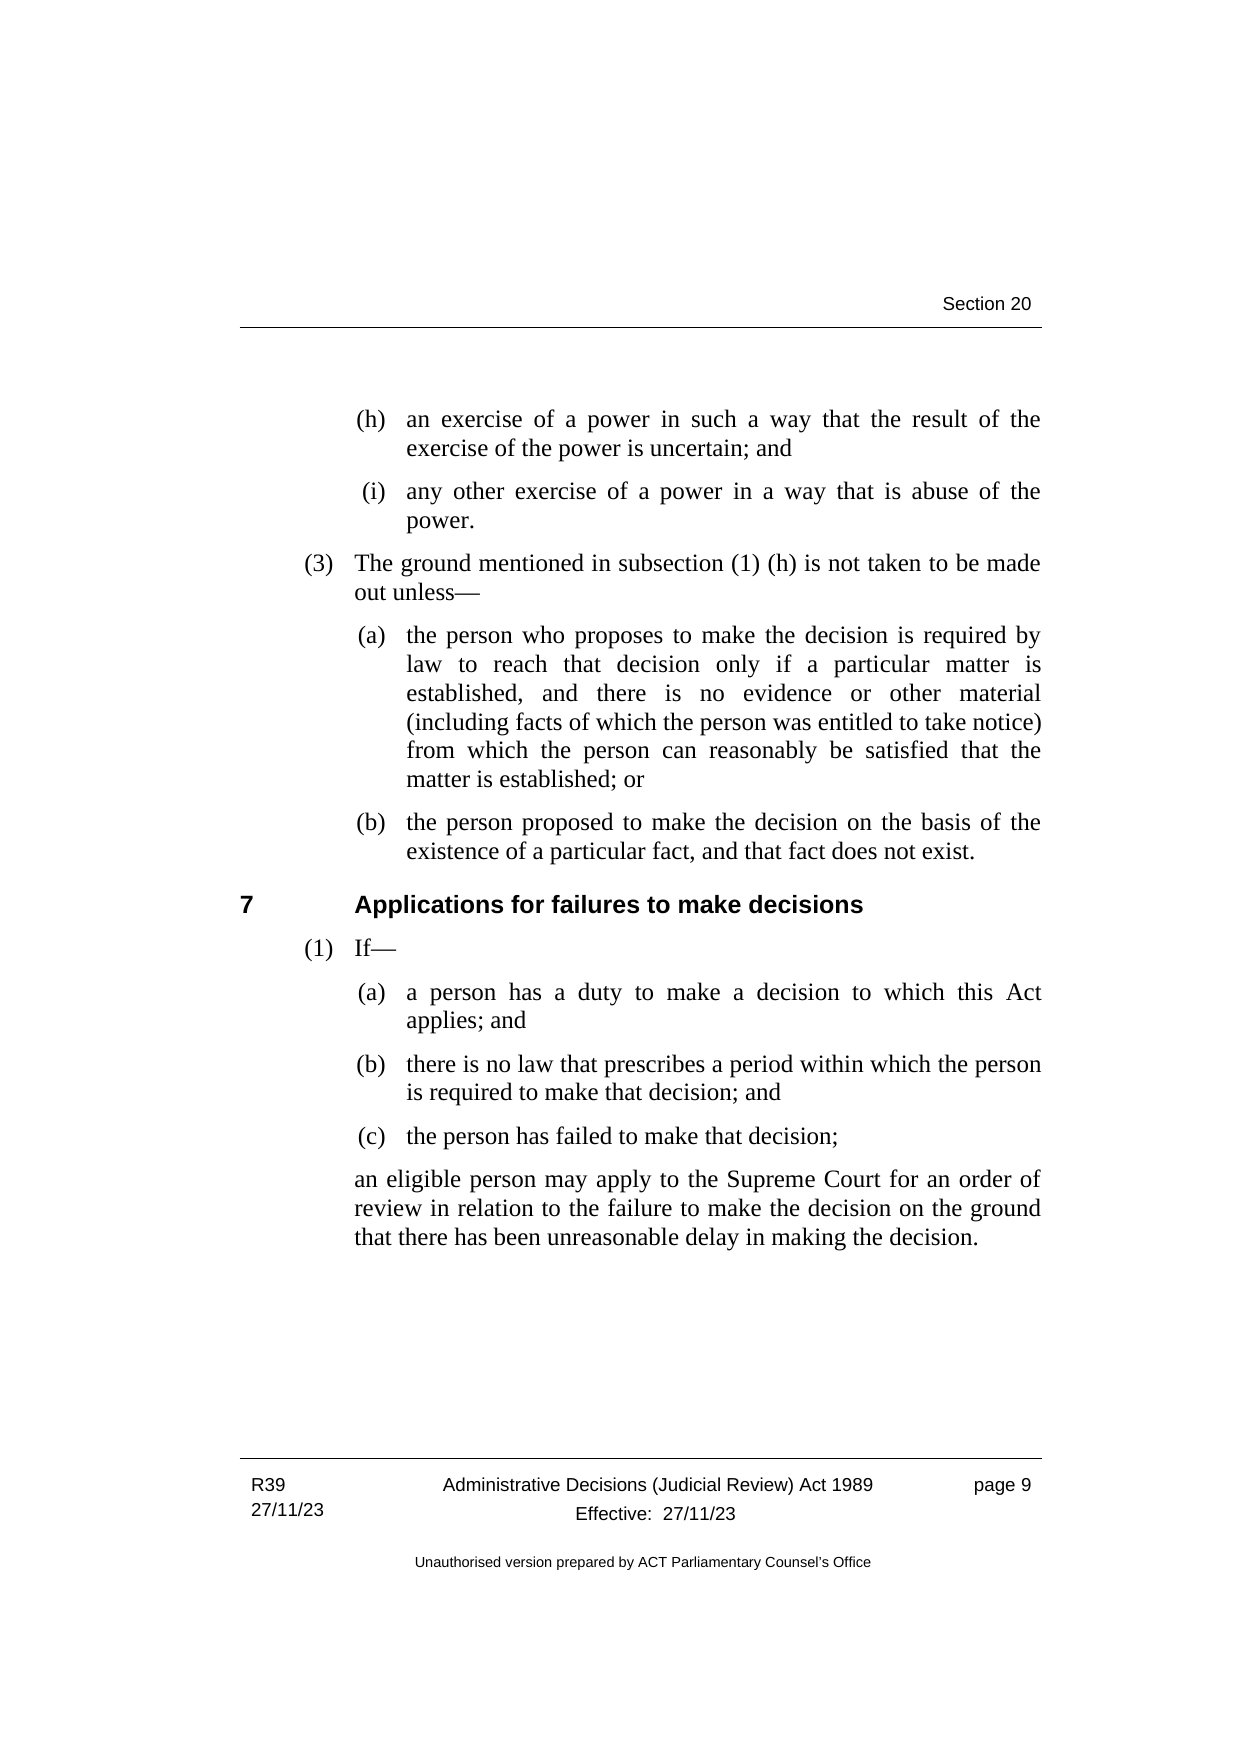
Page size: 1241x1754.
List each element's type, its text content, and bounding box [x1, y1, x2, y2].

text (i) any other exercise of a power in a way that is abuse of the power. [239, 476, 1042, 534]
text 7 Applications for failures to make decisions [239, 890, 1042, 919]
text an eligible person may apply to the Supreme Court for an order of review in relation to the failure to make the decision on the ground that there has been unreasonable delay in making the decision. [354, 1164, 1042, 1250]
text (1) If— [239, 933, 1042, 962]
text (b) there is no law that prescribes a period within which the person is required to make that decision; and [239, 1049, 1042, 1106]
text (b) the person proposed to make the decision on the basis of the existence of a particular fact, and that fact does not exist. [239, 807, 1042, 865]
text (c) the person has failed to make that decision; [239, 1121, 1042, 1149]
text (3) The ground mentioned in subsection (1) (h) is not taken to be made out unless— [239, 548, 1042, 606]
text (a) a person has a duty to make a decision to which this Act applies; and [239, 977, 1042, 1034]
text (h) an exercise of a power in such a way that the result of the exercise of the power is uncertain; and [239, 404, 1042, 462]
text (a) the person who proposes to make the decision is required by law to reach that decision only if a particular matter is established, and there is no evidence or other material (including facts of which the person was entitled to take notice) from which the person can reasonably be satisfied that the matter is established; or [239, 620, 1042, 793]
